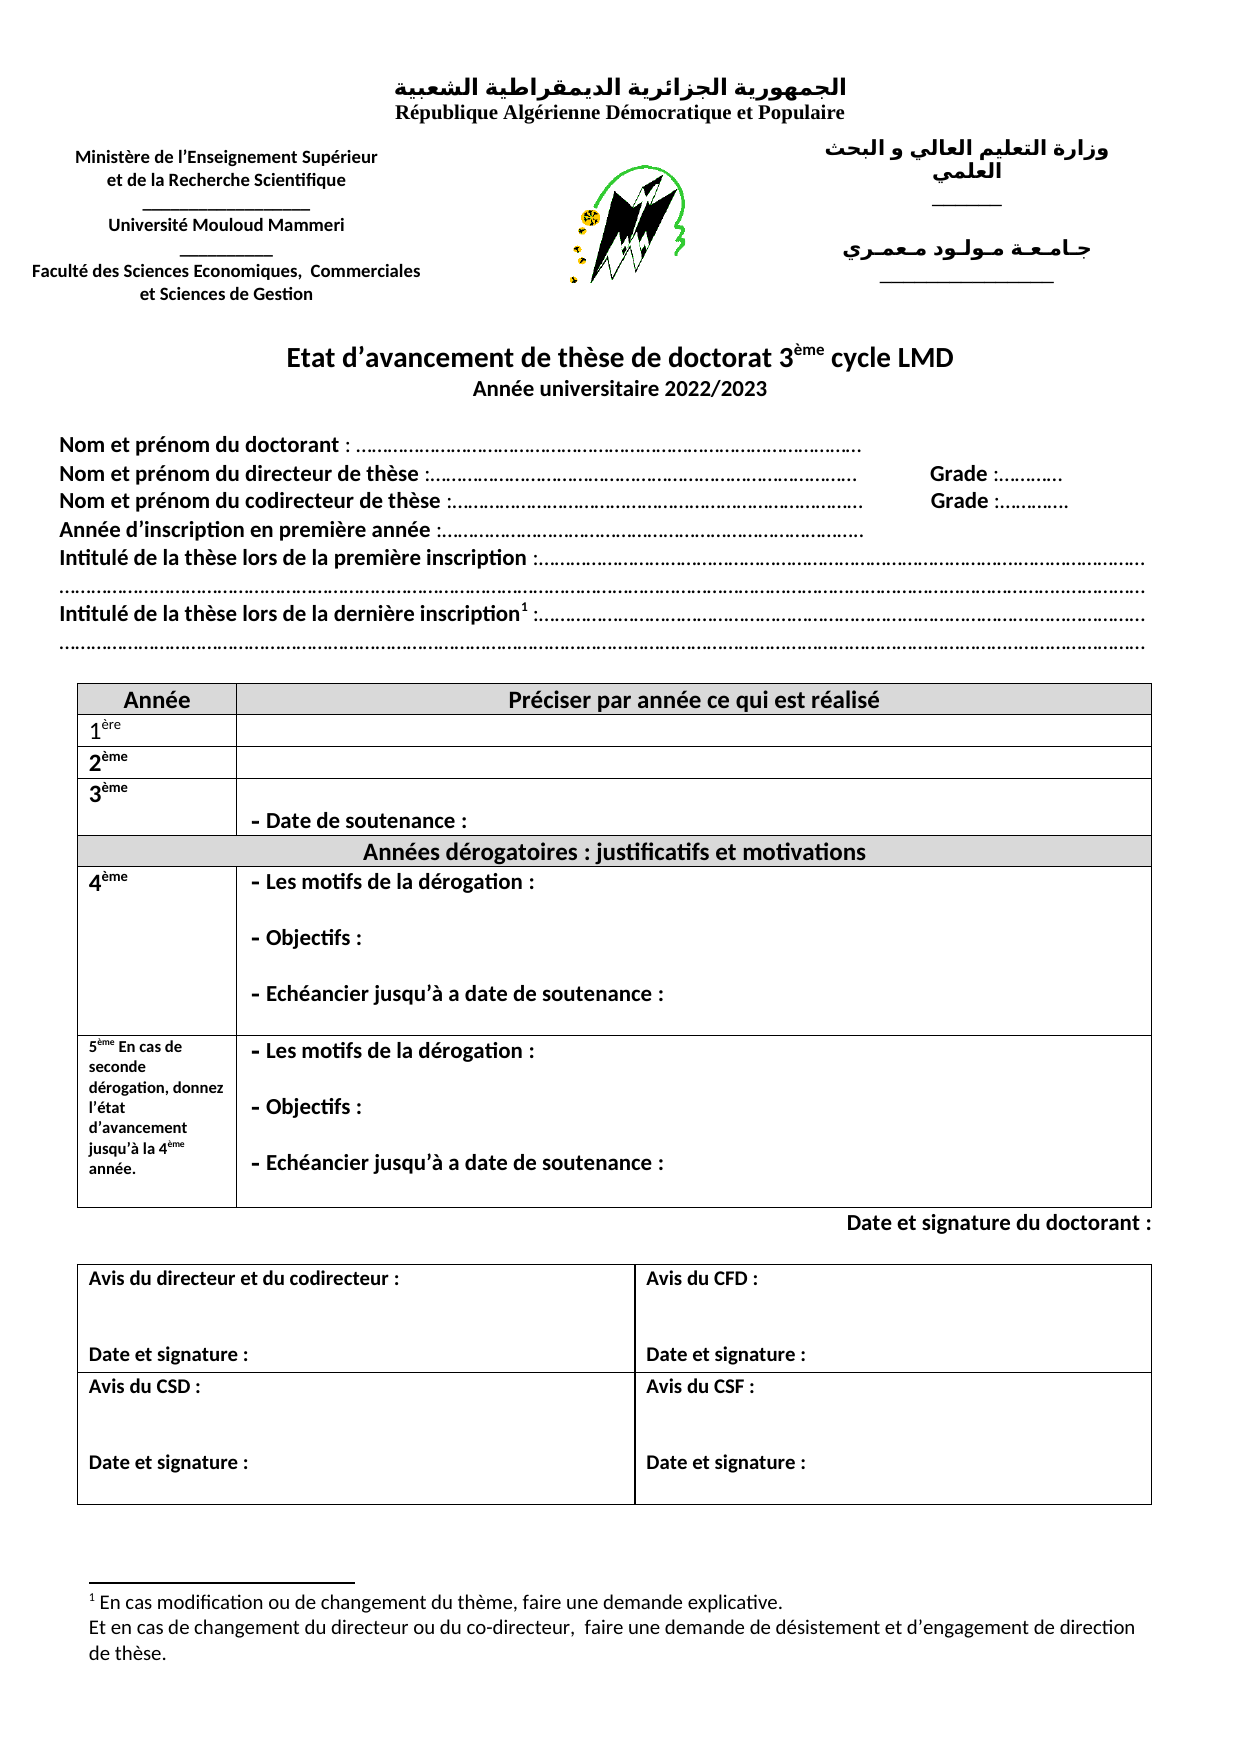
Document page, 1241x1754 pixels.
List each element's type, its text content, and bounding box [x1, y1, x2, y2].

table_cell Les motifs de la dérogation : Objectifs : Echéancier jusqu’à a date de soutenance : [237, 1036, 1151, 1207]
picture [558, 165, 686, 281]
text Etat d’avancement de thèse de doctorat 3ème cycle LMD [89, 339, 1152, 374]
text Intitulé de la thèse lors de la dernière inscription :………………………………………………………………………………….………………… [59, 599, 1152, 627]
table_cell Années dérogatoires : justificatifs et motivations [78, 836, 1151, 866]
table_cell 1ère [78, 715, 236, 746]
table_cell [237, 747, 1151, 777]
text ………………………………………………………………………………………………………………………………………………………………..…………………… [59, 627, 1152, 655]
table_cell 5ème En cas de seconde dérogation, donnez l’état d’avancement jusqu’à la 4ème année. [78, 1036, 236, 1207]
table_cell Avis du CSD : Date et signature : [78, 1373, 634, 1503]
text Année universitaire 2022/2023 [89, 374, 1152, 403]
table_header Préciser par année ce qui est réalisé [237, 684, 1151, 714]
table_cell Avis du CSF : Date et signature : [636, 1373, 1151, 1503]
table_cell 4ème [78, 867, 236, 1035]
table_cell Date de soutenance : [237, 779, 1151, 834]
text Année d’inscription en première année :…………………………………………………………………….. [59, 515, 1152, 543]
text Nom et prénom du doctorant : …………………………………………………………………………………… [59, 431, 1152, 459]
text ………………………………………………………………………………………………………………………………………………………………………..…………… [59, 571, 1152, 599]
table_header Avis du CFD : Date et signature : [636, 1265, 1151, 1372]
table_cell Les motifs de la dérogation : Objectifs : Echéancier jusqu’à a date de soutenance : [237, 867, 1151, 1035]
table_cell 3ème [78, 779, 236, 834]
text Nom et prénom du codirecteur de thèse :…………………………………………………………………… Grade :…………. [59, 487, 1152, 515]
text Intitulé de la thèse lors de la première inscription :……………………………………………………………………………….…………………… [59, 543, 1152, 571]
text Date et signature du doctorant : [89, 1208, 1152, 1236]
table_header Année [78, 684, 236, 714]
table_cell [237, 715, 1151, 746]
text Nom et prénom du directeur de thèse :……………………………………………………………………… Grade :………… [59, 459, 1152, 487]
table_header Avis du directeur et du codirecteur : Date et signature : [78, 1265, 634, 1372]
table_cell 2ème [78, 747, 236, 777]
